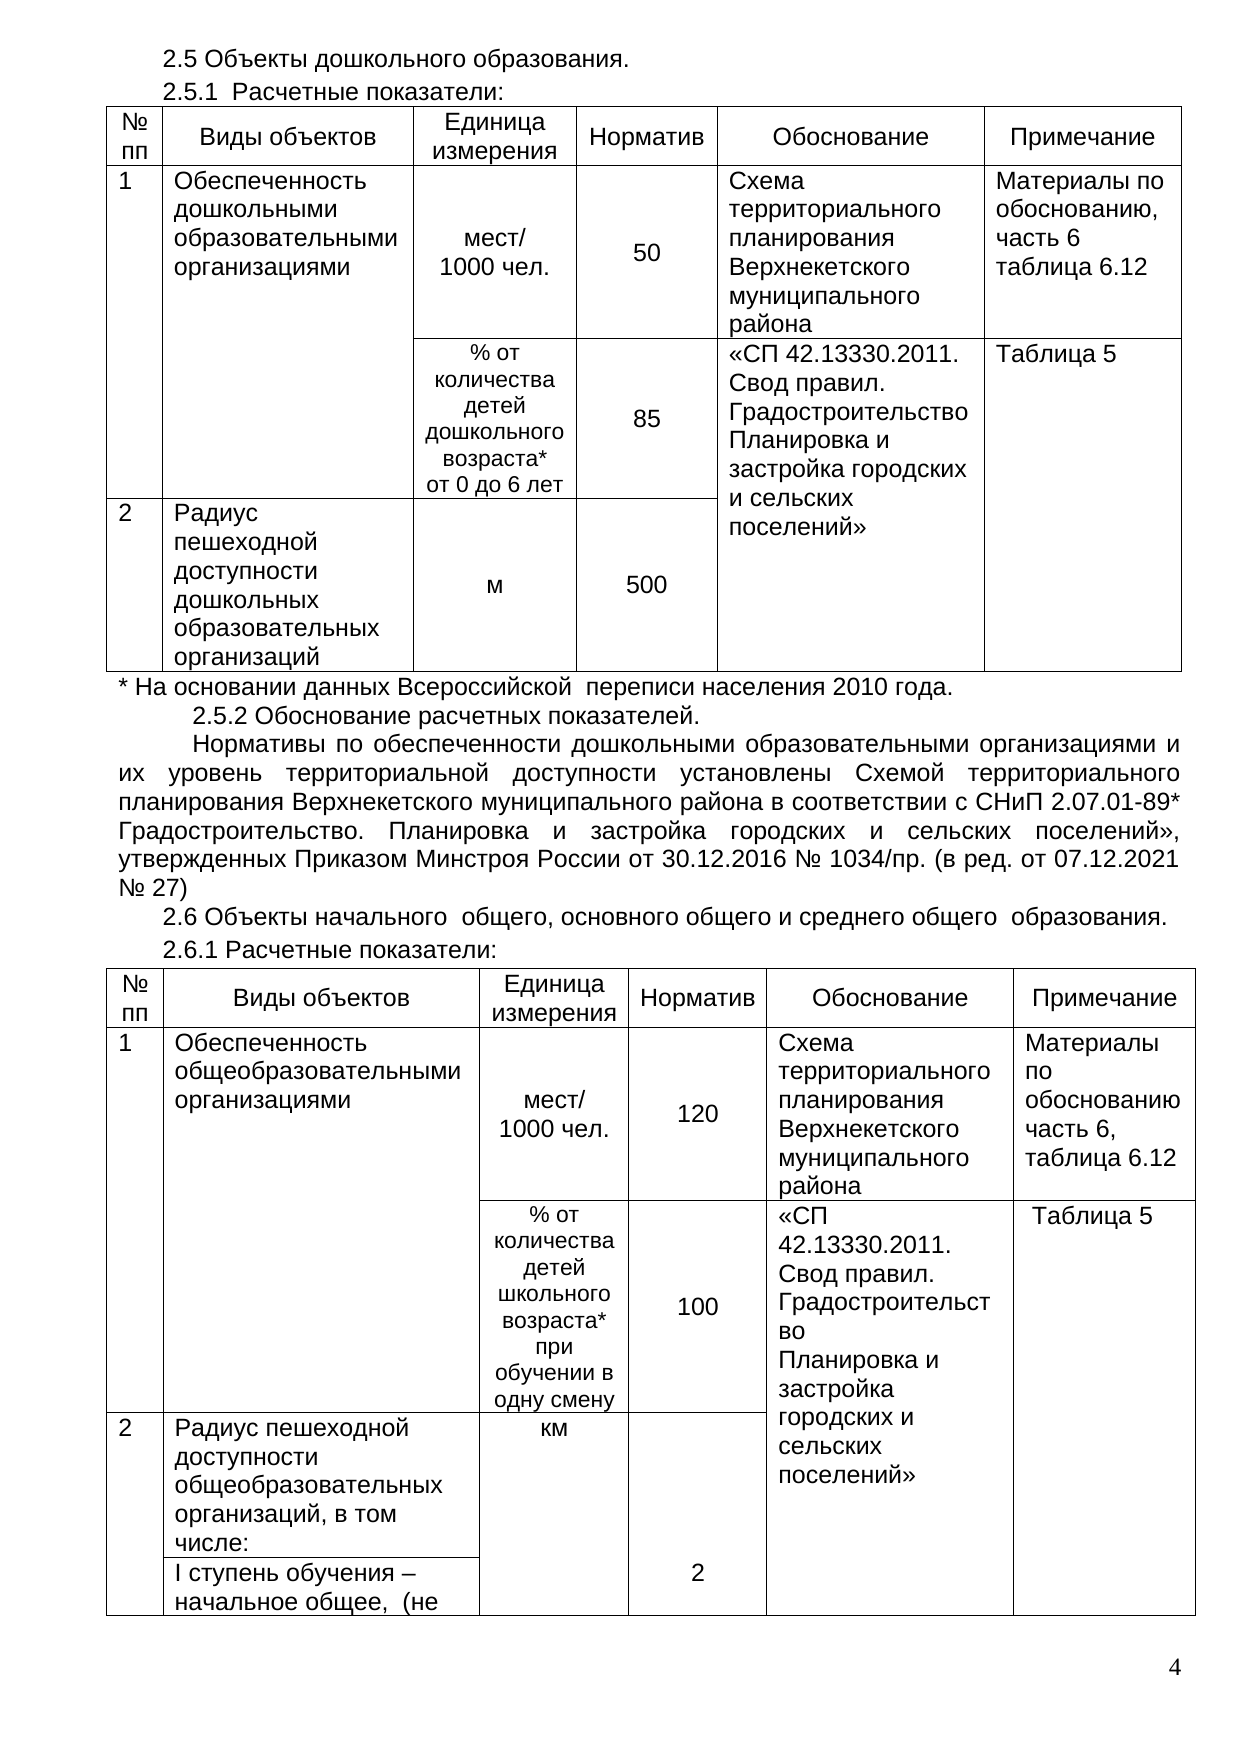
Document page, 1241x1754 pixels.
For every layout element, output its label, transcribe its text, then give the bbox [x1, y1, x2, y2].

table_cell Таблица 5 [1014, 1201, 1195, 1615]
table_header Норматив [577, 107, 717, 165]
table_cell мест/ 1000 чел. [414, 166, 576, 338]
table_cell «СП 42.13330.2011. Свод правил. Градостроительство Планировка и застройка городских и сельских поселений» [767, 1201, 1013, 1615]
text 2.5.2 Обоснование расчетных показателей. [118, 701, 1181, 729]
table_cell 120 [629, 1028, 766, 1200]
table_cell км [480, 1413, 628, 1615]
table_cell «СП 42.13330.2011. Свод правил. ГрадостроительствоПланировка и застройка городских и сельских поселений» [718, 339, 984, 671]
table_cell Радиус пешеходной доступности общеобразовательных организаций, в том числе: [164, 1413, 479, 1557]
text 2.5 Объекты дошкольного образования. [118, 44, 1181, 73]
table_header Обоснование [718, 107, 984, 165]
table_header № пп [107, 107, 162, 165]
table_header Виды объектов [164, 969, 479, 1027]
text 2.6.1 Расчетные показатели: [162, 935, 1181, 964]
table_header Примечание [1014, 969, 1195, 1027]
table_cell Обеспеченность общеобразовательными организациями [164, 1028, 479, 1412]
table_cell 500 [577, 499, 717, 671]
table_cell Материалы по обоснованию часть 6, таблица 6.12 [1014, 1028, 1195, 1200]
table_cell 85 [577, 339, 717, 497]
table_cell м [414, 499, 576, 671]
text * На основании данных Всероссийской переписи населения 2010 года. [118, 672, 1181, 701]
table_header Единица измерения [480, 969, 628, 1027]
table_cell 1 [107, 166, 162, 497]
table_cell 1 [107, 1028, 163, 1412]
table_cell 100 [629, 1201, 766, 1412]
table_cell мест/ 1000 чел. [480, 1028, 628, 1200]
table_header Обоснование [767, 969, 1013, 1027]
table_header Норматив [629, 969, 766, 1027]
table_cell Схема территориального планирования Верхнекетского муниципального района [767, 1028, 1013, 1200]
table_cell [629, 1413, 766, 1557]
table_header № пп [107, 969, 163, 1027]
text Нормативы по обеспеченности дошкольными образовательными организациями и их уровень территориальной доступности установлены Схемой территориального планирования Верхнекетского муниципального района в соответствии с СНиП 2.07.01-89* Градостроительство. Планировка и застройка городских и сельских поселений», утвержденных Приказом Минстроя России от 30.12.2016 № 1034/пр. (в ред. от 07.12.2021 № 27) [118, 729, 1181, 902]
table_cell Радиус пешеходной доступности дошкольных образовательных организаций [163, 499, 413, 671]
table_cell 2 [107, 499, 162, 671]
table_header Единица измерения [414, 107, 576, 165]
table_header Примечание [985, 107, 1181, 165]
table_cell Таблица 5 [985, 339, 1181, 671]
table_cell 2 [629, 1557, 766, 1615]
text 2.6 Объекты начального общего, основного общего и среднего общего образования. [118, 902, 1181, 931]
table_cell Материалы по обоснованию, часть 6 таблица 6.12 [985, 166, 1181, 338]
table_header Виды объектов [163, 107, 413, 165]
table_cell 2 [107, 1413, 163, 1615]
table_cell % от количества детей школьного возраста* при обучении в одну смену [480, 1201, 628, 1412]
text 2.5.1 Расчетные показатели: [118, 77, 1181, 106]
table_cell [164, 1558, 479, 1615]
table_cell Схема территориального планирования Верхнекетского муниципального района [718, 166, 984, 338]
table_cell 50 [577, 166, 717, 338]
table_cell % от количества детей дошкольного возраста* от 0 до 6 лет [414, 339, 576, 497]
table_cell Обеспеченность дошкольными образовательными организациями [163, 166, 413, 497]
